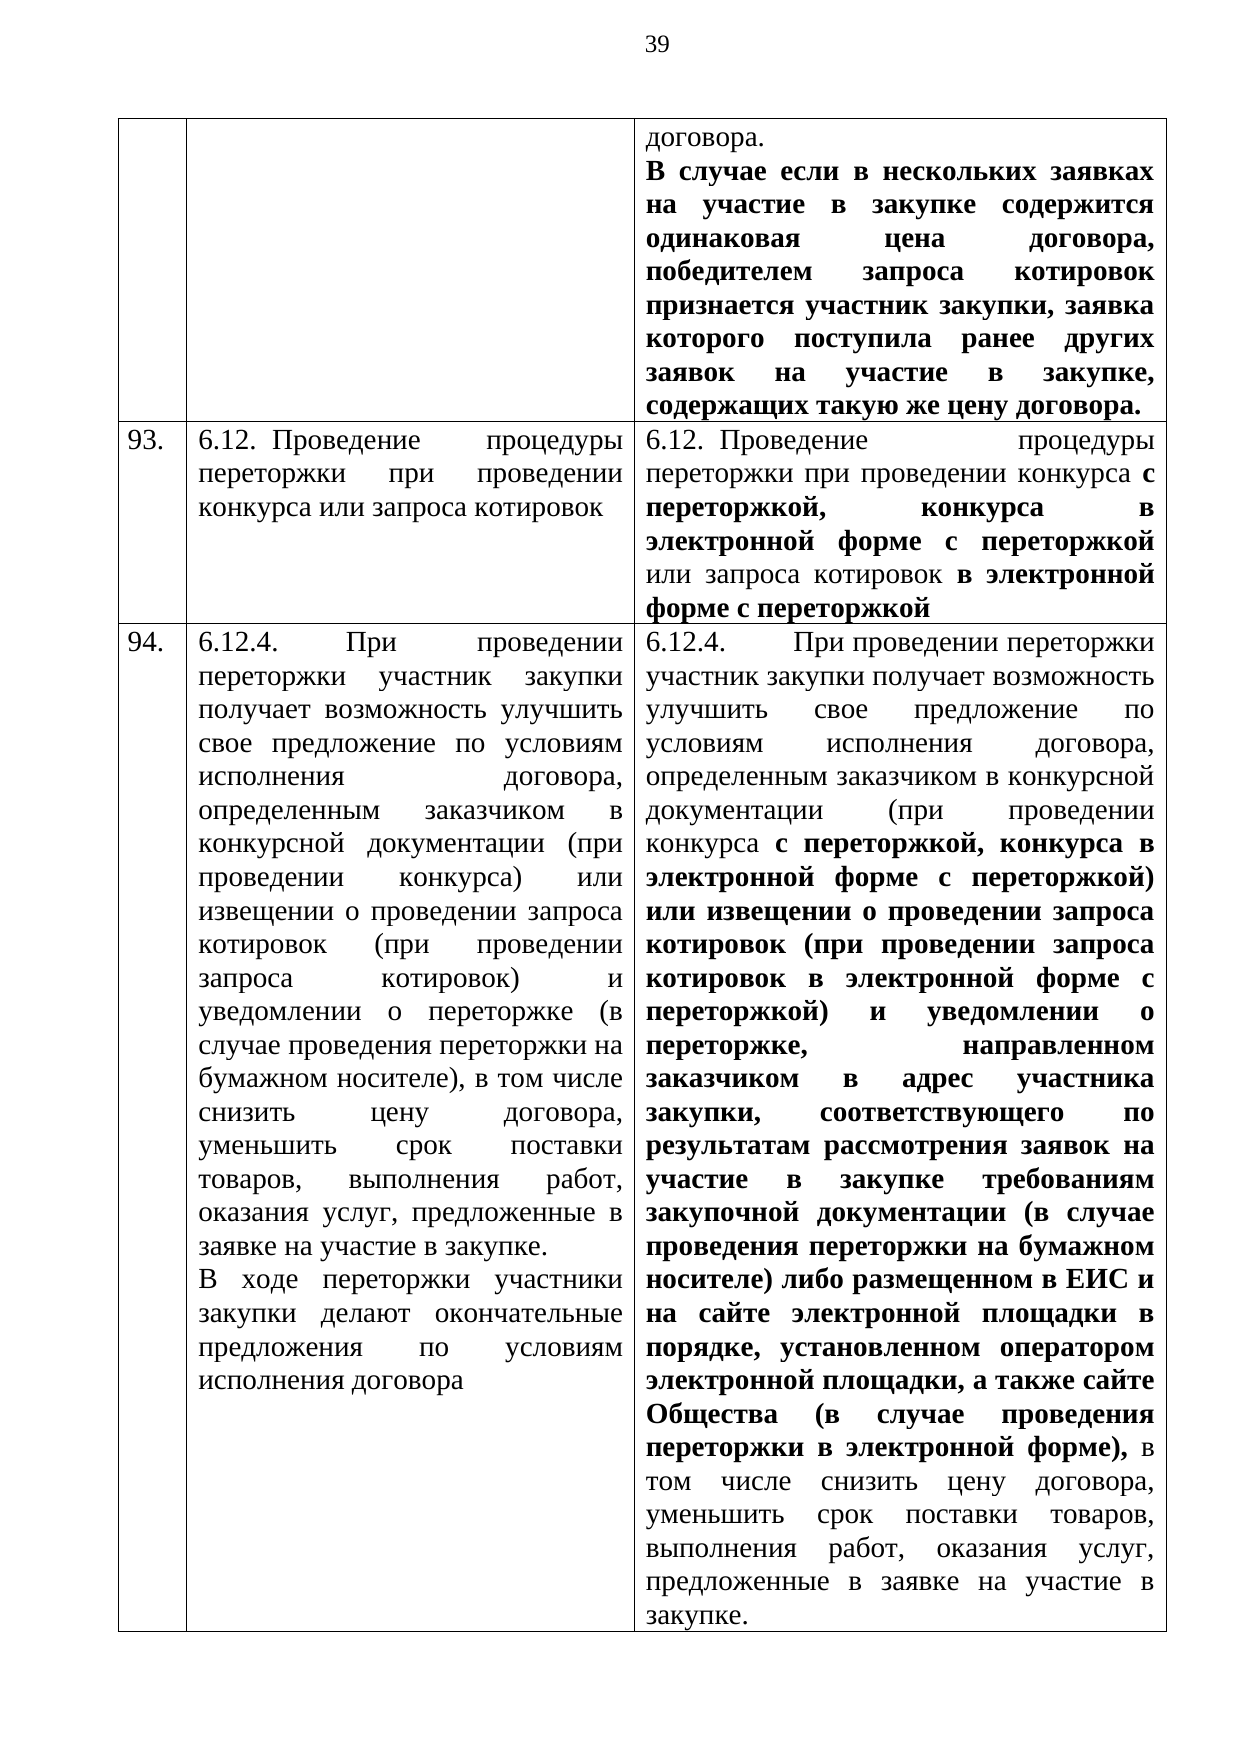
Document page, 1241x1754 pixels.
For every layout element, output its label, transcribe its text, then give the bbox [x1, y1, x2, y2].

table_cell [635, 119, 1166, 421]
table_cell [187, 119, 634, 421]
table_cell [635, 624, 1166, 1631]
table_cell [119, 422, 186, 623]
table_cell 6.12. Проведение процедуры переторжки при проведении конкурса или запроса котировок [187, 422, 634, 623]
table_cell 6.12. Проведение процедуры переторжки при проведении конкурса с переторжкой, конкурса в электронной форме с переторжкой или запроса котировок в электронной форме с переторжкой [930, 422, 1166, 623]
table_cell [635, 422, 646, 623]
table_cell [119, 119, 186, 421]
table_cell [119, 624, 186, 1631]
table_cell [187, 624, 634, 1631]
